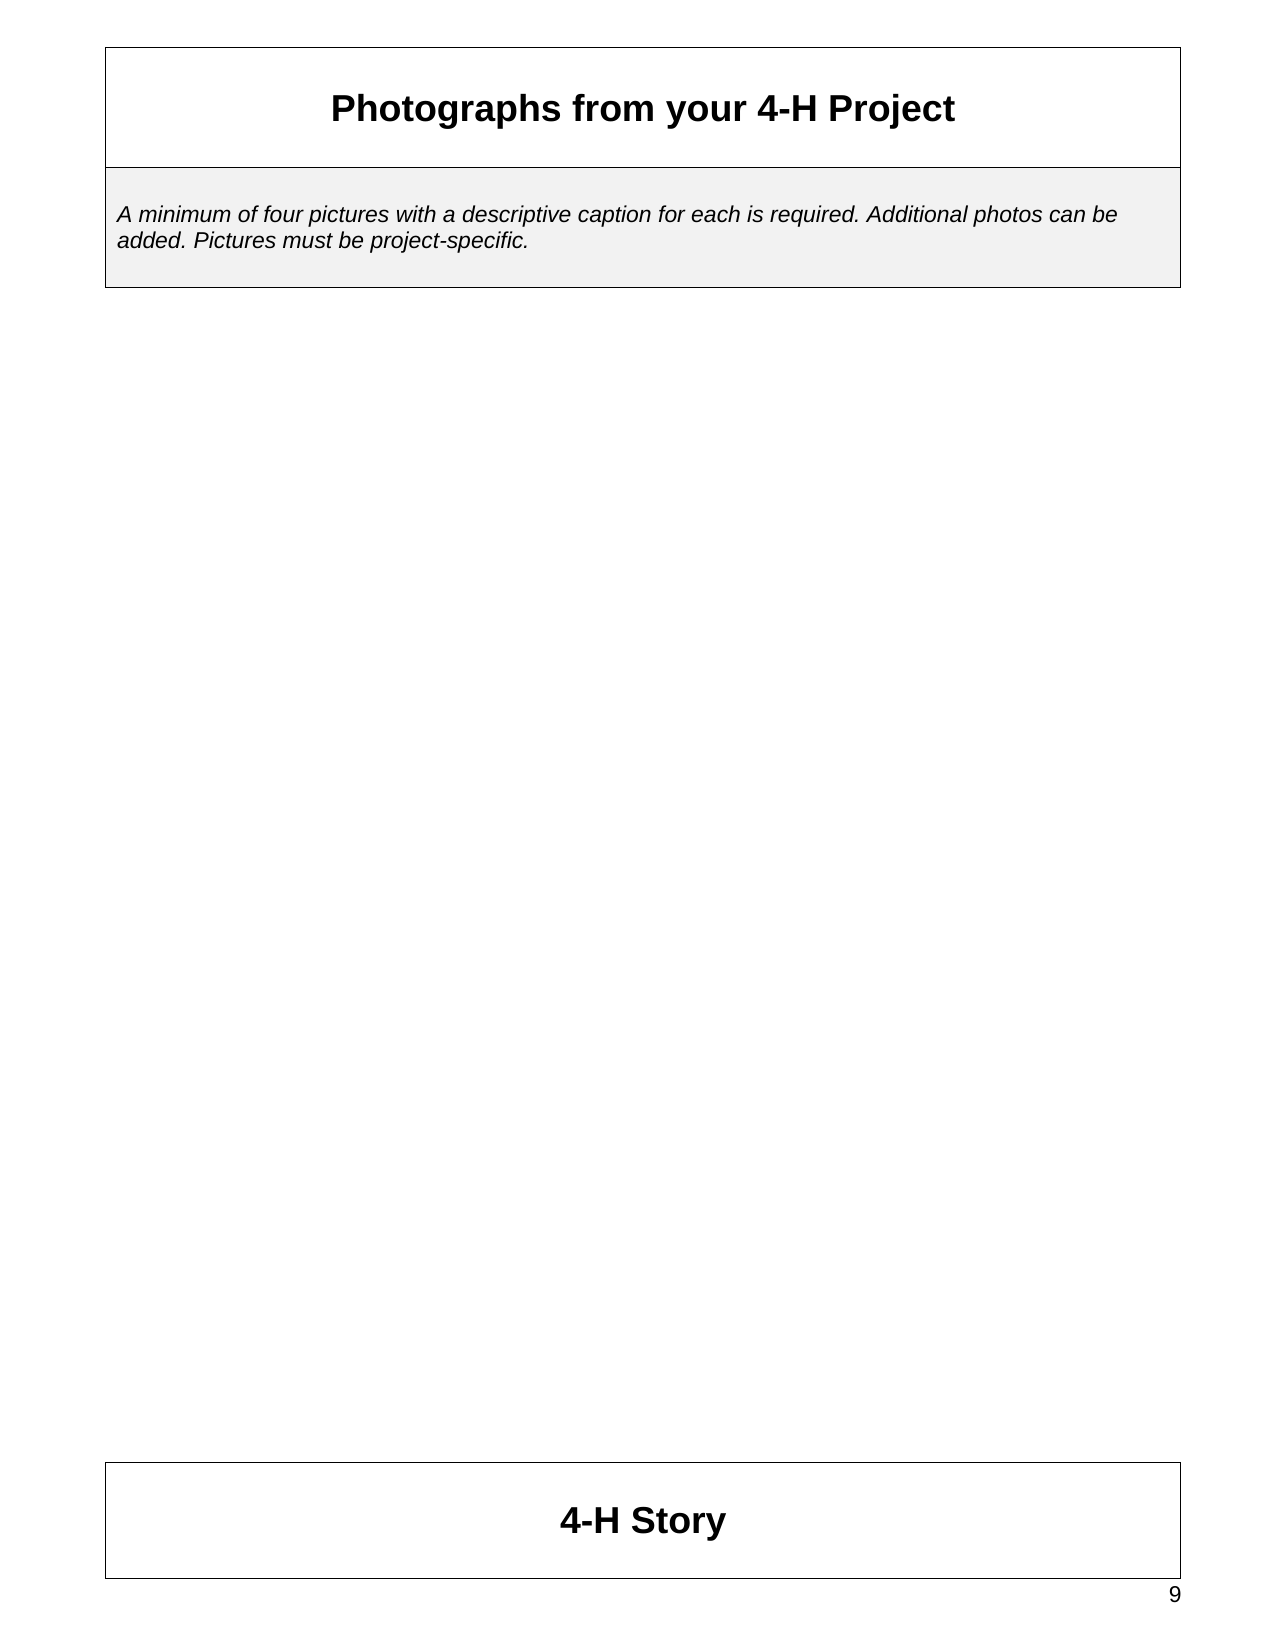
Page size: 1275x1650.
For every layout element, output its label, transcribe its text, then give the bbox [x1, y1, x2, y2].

table_header 4-H Story [106, 1463, 1180, 1578]
table_header Photographs from your 4-H Project [106, 48, 1180, 167]
table_cell A minimum of four pictures with a descriptive caption for each is required. Additional photos can be added. Pictures must be project-specific. [106, 168, 1180, 287]
